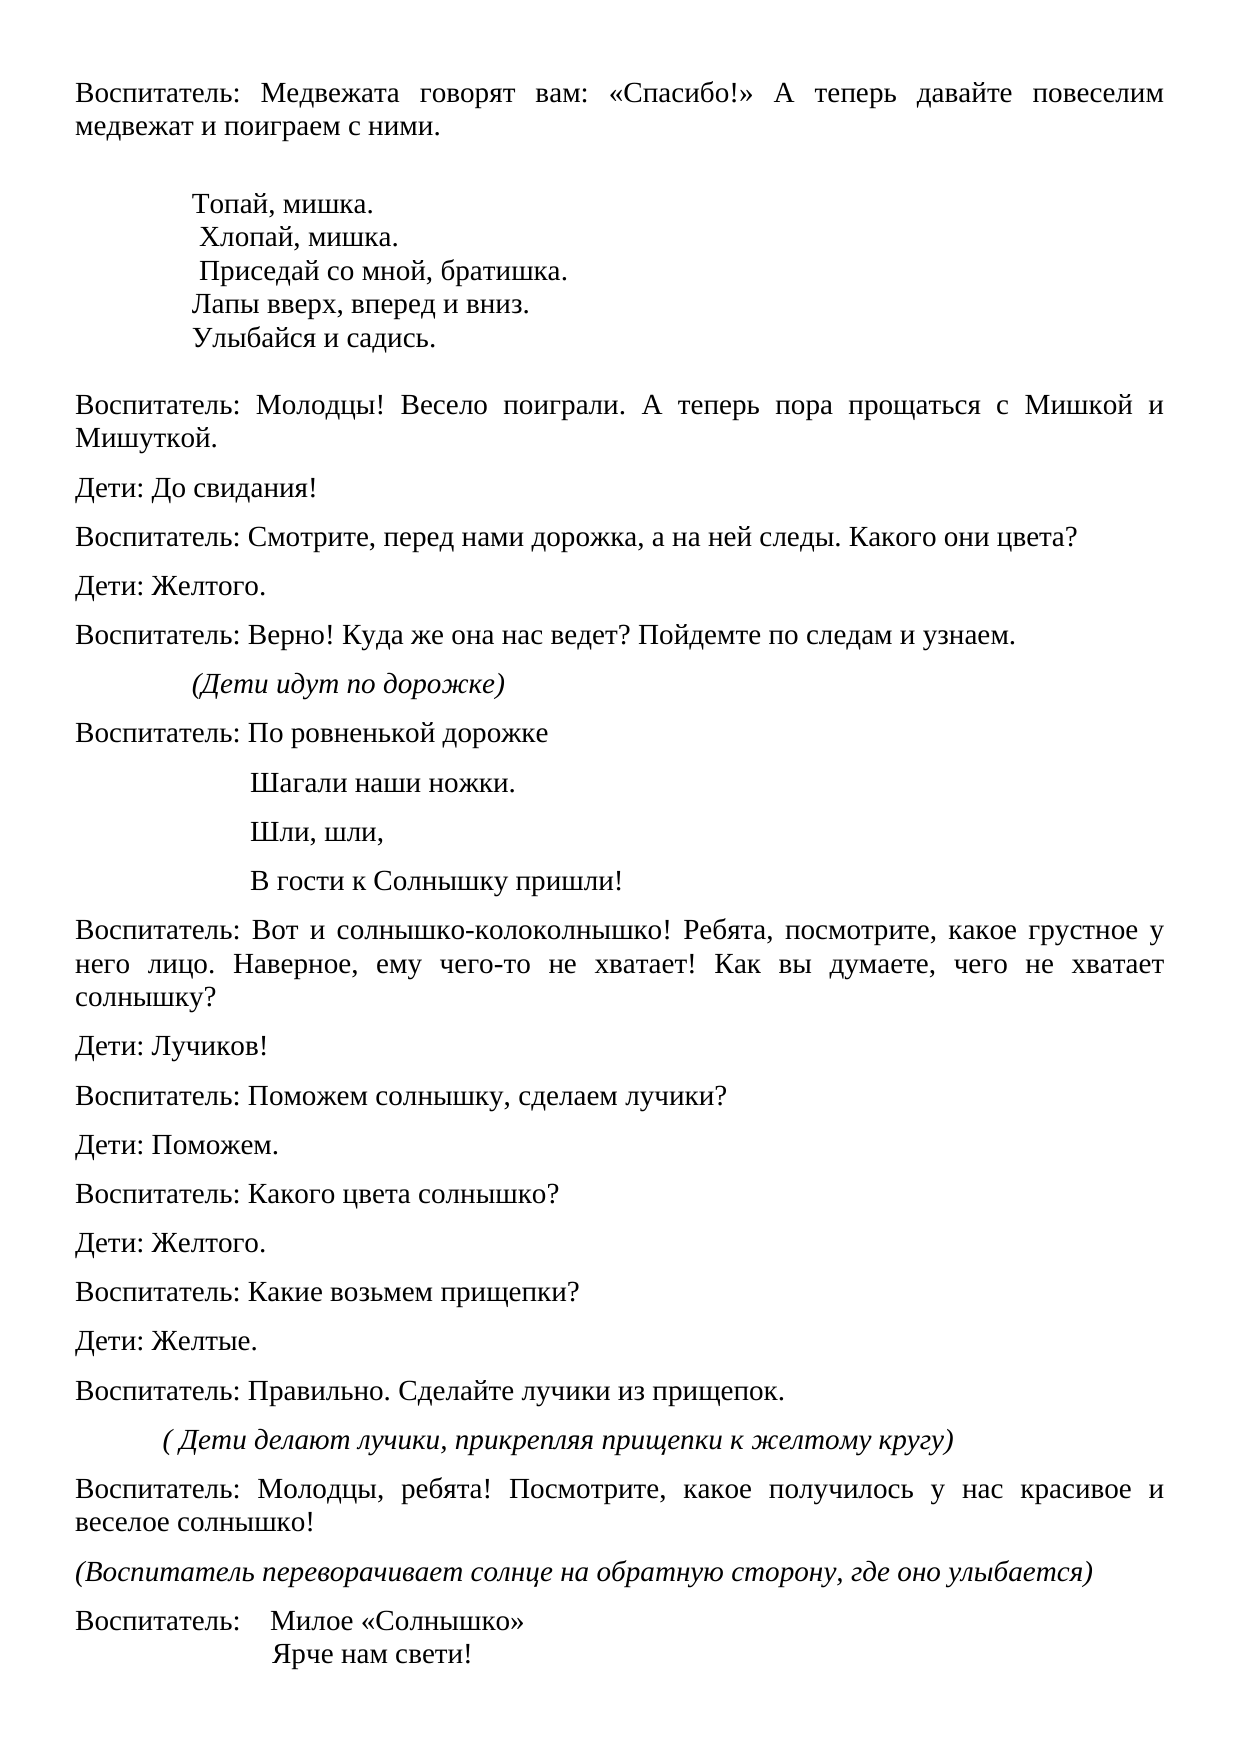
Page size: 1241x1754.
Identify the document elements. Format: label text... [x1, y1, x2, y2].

text (Дети идут по дорожке) [75, 666, 1165, 700]
text Дети: Лучиков! [75, 1028, 1165, 1062]
text Дети: Желтого. [75, 568, 1165, 602]
text Дети: Желтого. [75, 1225, 1165, 1259]
text Дети: Поможем. [75, 1127, 1165, 1160]
text Воспитатель: Молодцы, ребята! Посмотрите, какое получилось у нас красивое и веселое солнышко! [75, 1471, 1165, 1538]
text Лапы вверх, вперед и вниз. [75, 286, 1165, 320]
text Дети: Желтые. [75, 1323, 1165, 1357]
text Воспитатель: Какого цвета солнышко? [75, 1176, 1165, 1209]
text Воспитатель: Какие возьмем прищепки? [75, 1274, 1165, 1308]
text ( Дети делают лучики, прикрепляя прищепки к желтому кругу) [75, 1422, 1165, 1455]
text Воспитатель: Правильно. Сделайте лучики из прищепок. [75, 1373, 1165, 1406]
text Улыбайся и садись. [75, 320, 1165, 353]
text Воспитатель: Вот и солнышко-колоколнышко! Ребята, посмотрите, какое грустное у него лицо. Наверное, ему чего-то не хватает! Как вы думаете, чего не хватает солнышку? [75, 912, 1165, 1013]
text Воспитатель: Смотрите, перед нами дорожка, а на ней следы. Какого они цвета? [75, 519, 1165, 552]
text Дети: До свидания! [75, 470, 1165, 503]
text Воспитатель: Верно! Куда же она нас ведет? Пойдемте по следам и узнаем. [75, 617, 1165, 651]
text В гости к Солнышку пришли! [75, 863, 1165, 897]
text Воспитатель: Медвежата говорят вам: «Спасибо!» А теперь давайте повеселим медвежат и поиграем с ними. [75, 75, 1165, 142]
text Топай, мишка. [75, 186, 1165, 219]
text (Воспитатель переворачивает солнце на обратную сторону, где оно улыбается) [75, 1554, 1165, 1587]
text Шли, шли, [75, 814, 1165, 847]
text Воспитатель: Молодцы! Весело поиграли. А теперь пора прощаться с Мишкой и Мишуткой. [75, 387, 1165, 454]
text Шагали наши ножки. [75, 765, 1165, 798]
text Воспитатель: Милое «Солнышко» [75, 1603, 1165, 1636]
text Хлопай, мишка. [75, 219, 1165, 253]
text Воспитатель: Поможем солнышку, сделаем лучики? [75, 1078, 1165, 1111]
text Приседай со мной, братишка. [75, 253, 1165, 286]
text Ярче нам свети! [75, 1636, 1165, 1670]
text Воспитатель: По ровненькой дорожке [75, 716, 1165, 749]
